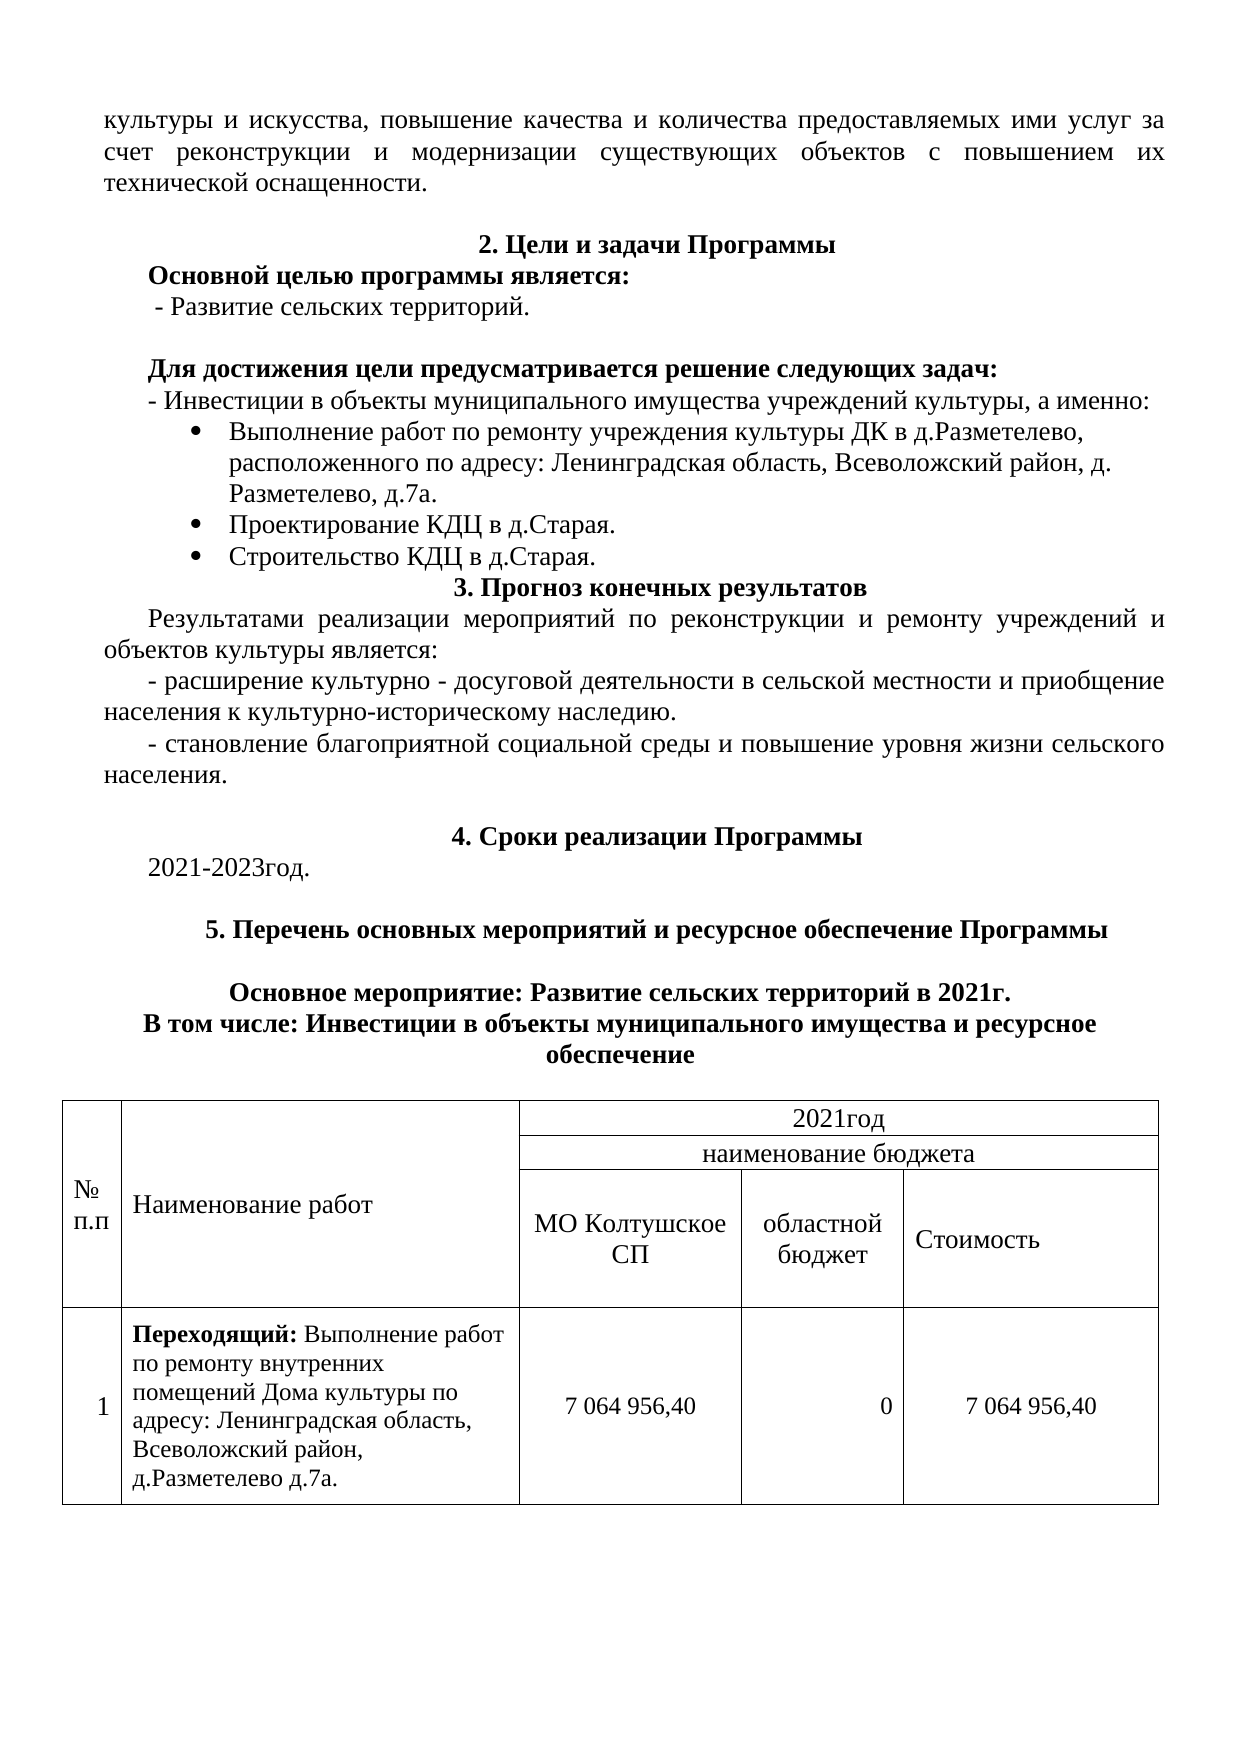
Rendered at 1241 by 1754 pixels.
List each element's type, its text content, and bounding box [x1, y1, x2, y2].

table_header № п.п [63, 1101, 121, 1307]
text Основное мероприятие: Развитие сельских территорий в 2021г. [74, 976, 1166, 1007]
table_cell наименование бюджета [520, 1136, 1158, 1169]
list Проектирование КДЦ в д.Старая. [191, 508, 1166, 540]
table_cell 7 064 956,40 [904, 1308, 1158, 1503]
text 3. Прогноз конечных результатов [103, 571, 1166, 602]
table_cell 0 [742, 1308, 903, 1503]
text Основной целью программы является: [103, 259, 1166, 290]
text 5. Перечень основных мероприятий и ресурсное обеспечение Программы [74, 913, 1166, 945]
table_header 2021год [520, 1101, 1158, 1135]
table_cell областной бюджет [742, 1170, 903, 1307]
list Строительство КДЦ в д.Старая. [191, 540, 1166, 571]
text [103, 103, 1166, 197]
text - Развитие сельских территорий. [103, 290, 1166, 321]
text Для достижения цели предусматривается решение следующих задач: [103, 353, 1166, 384]
text 4. Сроки реализации Программы [74, 820, 1166, 851]
text - Инвестиции в объекты муниципального имущества учреждений культуры, а именно: [103, 384, 1166, 415]
text 2021-2023год. [74, 851, 1166, 882]
table_cell 1 [63, 1308, 121, 1503]
text Результатами реализации мероприятий по реконструкции и ремонту учреждений и объектов культуры является: [103, 602, 1166, 664]
text 2. Цели и задачи Программы [103, 228, 1166, 259]
table_header Наименование работ [122, 1101, 519, 1307]
table_cell МО Колтушское СП [520, 1170, 741, 1307]
text - становление благоприятной социальной среды и повышение уровня жизни сельского населения. [103, 727, 1166, 789]
table_cell 7 064 956,40 [520, 1308, 741, 1503]
table_cell Переходящий: Выполнение работ по ремонту внутренних помещений Дома культуры по адресу: Ленинградская область, Всеволожский район, д.Разметелево д.7а. [122, 1308, 519, 1503]
text - расширение культурно - досуговой деятельности в сельской местности и приобщение населения к культурно-историческому наследию. [103, 664, 1166, 727]
text В том числе: Инвестиции в объекты муниципального имущества и ресурсное обеспечение [74, 1007, 1166, 1069]
table_cell Стоимость [904, 1170, 1158, 1307]
list Выполнение работ по ремонту учреждения культуры ДК в д.Разметелево, расположенного по адресу: Ленинградская область, Всеволожский район, д. Разметелево, д.7а. [191, 415, 1166, 508]
